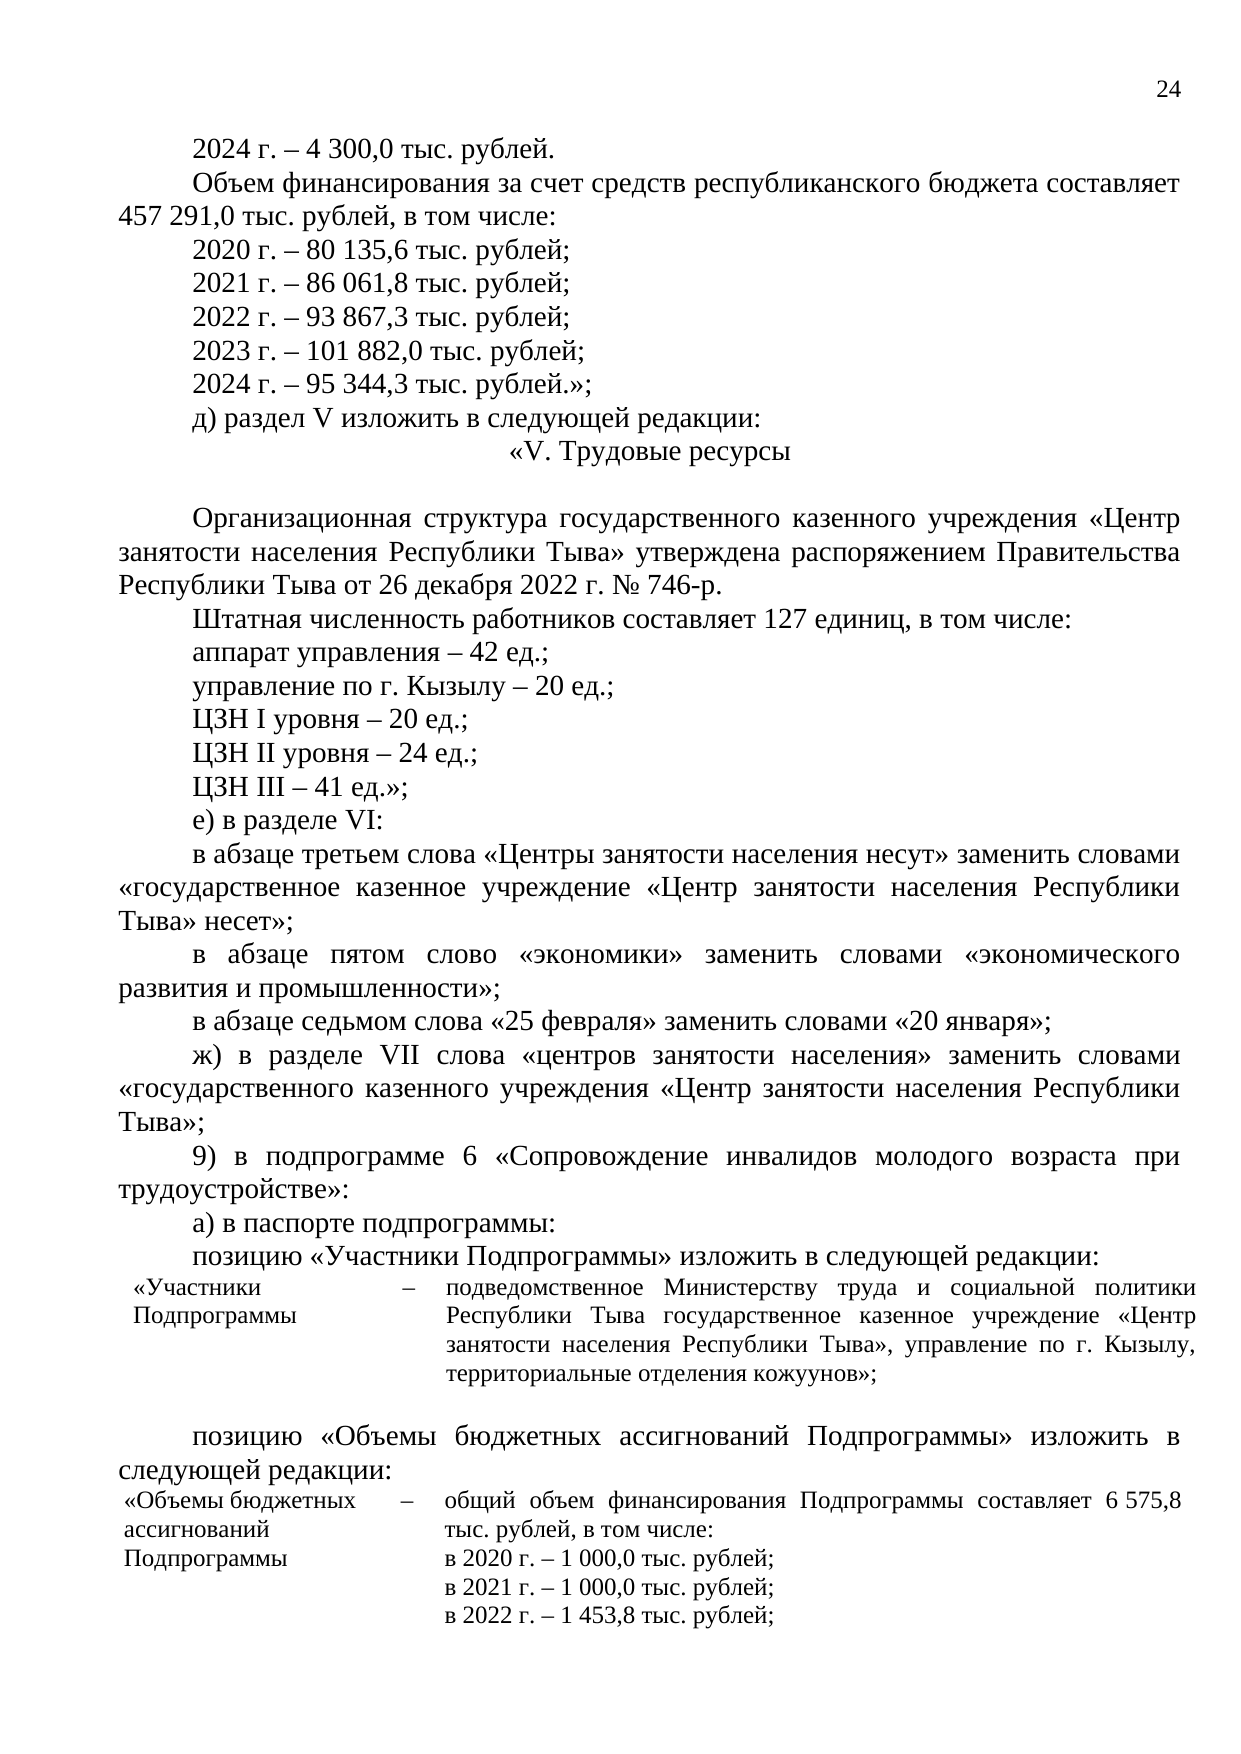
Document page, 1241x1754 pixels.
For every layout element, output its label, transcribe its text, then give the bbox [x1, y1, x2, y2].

table_header – [387, 1272, 430, 1418]
text а) в паспорте подпрограммы: [118, 1205, 1181, 1238]
text Организационная структура государственного казенного учреждения «Центр занятости населения Республики Тыва» утверждена распоряжением Правительства Республики Тыва от 26 декабря 2022 г. № 746-р. [118, 500, 1181, 601]
text 2024 г. – 4 300,0 тыс. рублей. [118, 131, 1181, 165]
text Штатная численность работников составляет 127 единиц, в том числе: [118, 601, 1181, 634]
text 2024 г. – 95 344,3 тыс. рублей.»; [118, 366, 1181, 400]
text 2021 г. – 86 061,8 тыс. рублей; [118, 266, 1181, 299]
text Объем финансирования за счет средств республиканского бюджета составляет 457 291,0 тыс. рублей, в том числе: [118, 165, 1181, 232]
text в абзаце третьем слова «Центры занятости населения несут» заменить словами «государственное казенное учреждение «Центр занятости населения Республики Тыва» несет»; [118, 836, 1181, 936]
text управление по г. Кызылу – 20 ед.; [118, 668, 1181, 702]
text позицию «Объемы бюджетных ассигнований Подпрограммы» изложить в следующей редакции: [118, 1418, 1181, 1486]
text 2023 г. – 101 882,0 тыс. рублей; [118, 333, 1181, 366]
text 2020 г. – 80 135,6 тыс. рублей; [118, 232, 1181, 266]
text «V. Трудовые ресурсы [118, 433, 1181, 467]
text в абзаце пятом слово «экономики» заменить словами «экономического развития и промышленности»; [118, 936, 1181, 1003]
text аппарат управления – 42 ед.; [118, 634, 1181, 668]
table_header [108, 1486, 385, 1629]
text позицию «Участники Подпрограммы» изложить в следующей редакции: [118, 1238, 1181, 1272]
text д) раздел V изложить в следующей редакции: [118, 400, 1181, 433]
text в абзаце седьмом слова «25 февраля» заменить словами «20 января»; [118, 1003, 1181, 1037]
table_header «Участники Подпрограммы [117, 1272, 387, 1418]
text ж) в разделе VII слова «центров занятости населения» заменить словами «государственного казенного учреждения «Центр занятости населения Республики Тыва»; [118, 1037, 1181, 1138]
table_header – [385, 1486, 429, 1629]
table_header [429, 1486, 1197, 1629]
text ЦЗН III – 41 ед.»; [118, 769, 1181, 802]
text ЦЗН I уровня – 20 ед.; [118, 702, 1181, 735]
text 9) в подпрограмме 6 «Сопровождение инвалидов молодого возраста при трудоустройстве»: [118, 1138, 1181, 1205]
table_header подведомственное Министерству труда и социальной политики Республики Тыва государственное казенное учреждение «Центр занятости населения Республики Тыва», управление по г. Кызылу, территориальные отделения кожуунов»; [430, 1272, 1212, 1418]
text 2022 г. – 93 867,3 тыс. рублей; [118, 299, 1181, 333]
text е) в разделе VI: [118, 802, 1181, 836]
text ЦЗН II уровня – 24 ед.; [118, 735, 1181, 769]
